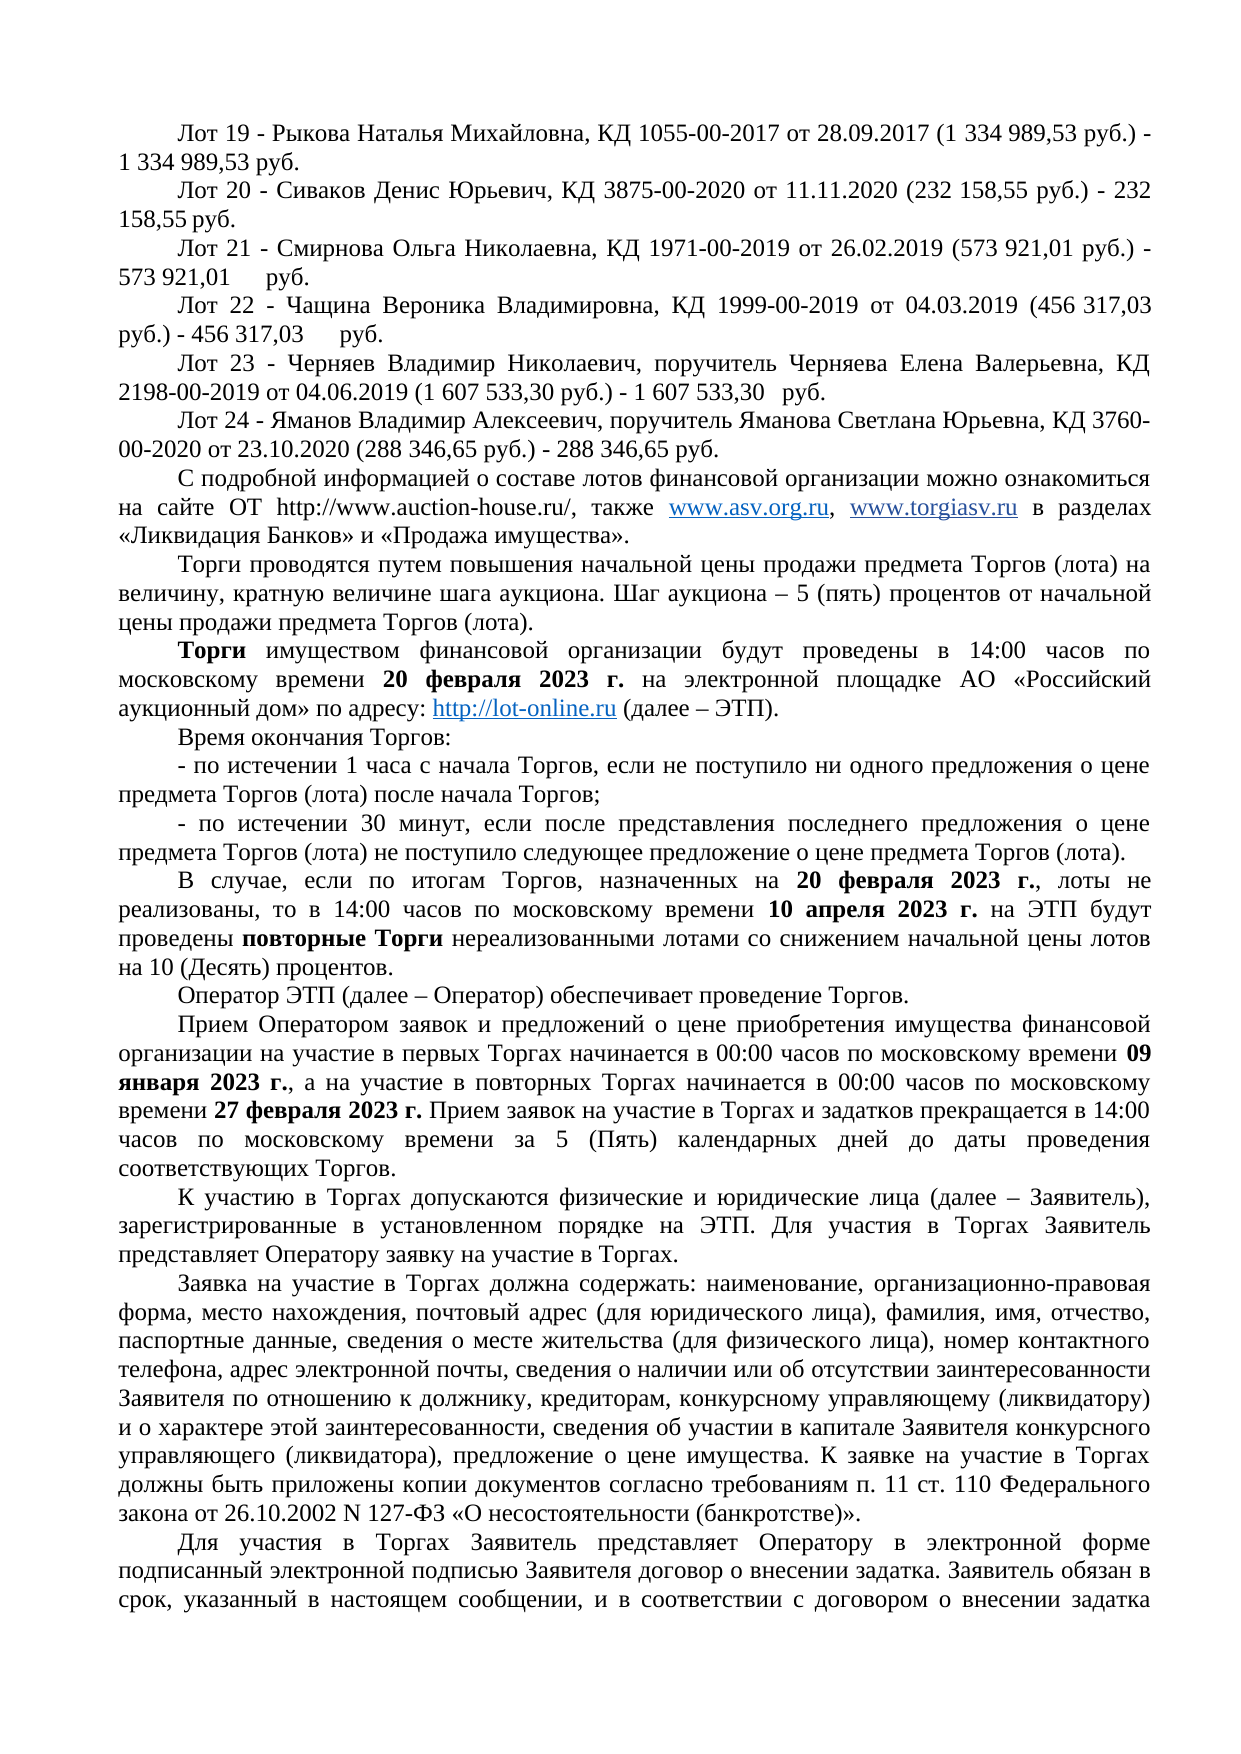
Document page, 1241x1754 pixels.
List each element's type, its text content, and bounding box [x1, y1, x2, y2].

text - по истечении 30 минут, если после представления последнего предложения о цене предмета Торгов (лота) не поступило следующее предложение о цене предмета Торгов (лота). [118, 808, 1151, 866]
text Время окончания Торгов: [118, 722, 1151, 751]
text Лот 19 - Рыкова Наталья Михайловна, КД 1055-00-2017 от 28.09.2017 (1 334 989,53 руб.) - 1 334 989,53 руб. [118, 118, 1151, 176]
text Торги имуществом финансовой организации будут проведены в 14:00 часов по московскому времени 20 февраля 2023 г. на электронной площадке АО «Российский аукционный дом» по адресу: http://lot-online.ru (далее – ЭТП). [118, 636, 1151, 722]
text Заявка на участие в Торгах должна содержать: наименование, организационно-правовая форма, место нахождения, почтовый адрес (для юридического лица), фамилия, имя, отчество, паспортные данные, сведения о месте жительства (для физического лица), номер контактного телефона, адрес электронной почты, сведения о наличии или об отсутствии заинтересованности Заявителя по отношению к должнику, кредиторам, конкурсному управляющему (ликвидатору) и о характере этой заинтересованности, сведения об участии в капитале Заявителя конкурсного управляющего (ликвидатора), предложение о цене имущества. К заявке на участие в Торгах должны быть приложены копии документов согласно требованиям п. 11 ст. 110 Федерального закона от 26.10.2002 N 127-ФЗ «О несостоятельности (банкротстве)». [118, 1268, 1151, 1527]
text Оператор ЭТП (далее – Оператор) обеспечивает проведение Торгов. [118, 981, 1151, 1009]
text Торги проводятся путем повышения начальной цены продажи предмета Торгов (лота) на величину, кратную величине шага аукциона. Шаг аукциона – 5 (пять) процентов от начальной цены продажи предмета Торгов (лота). [118, 549, 1151, 636]
text - по истечении 1 часа с начала Торгов, если не поступило ни одного предложения о цене предмета Торгов (лота) после начала Торгов; [118, 751, 1151, 808]
text Прием Оператором заявок и предложений о цене приобретения имущества финансовой организации на участие в первых Торгах начинается в 00:00 часов по московскому времени 09 января 2023 г., а на участие в повторных Торгах начинается в 00:00 часов по московскому времени 27 февраля 2023 г. Прием заявок на участие в Торгах и задатков прекращается в 14:00 часов по московскому времени за 5 (Пять) календарных дней до даты проведения соответствующих Торгов. [118, 1009, 1151, 1182]
text В случае, если по итогам Торгов, назначенных на 20 февраля 2023 г., лоты не реализованы, то в 14:00 часов по московскому времени 10 апреля 2023 г. на ЭТП будут проведены повторные Торги нереализованными лотами со снижением начальной цены лотов на 10 (Десять) процентов. [118, 866, 1151, 981]
text Лот 21 - Смирнова Ольга Николаевна, КД 1971-00-2019 от 26.02.2019 (573 921,01 руб.) - 573 921,01 руб. [118, 233, 1151, 291]
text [118, 1527, 1151, 1613]
text Лот 22 - Чащина Вероника Владимировна, КД 1999-00-2019 от 04.03.2019 (456 317,03 руб.) - 456 317,03 руб. [118, 291, 1151, 348]
text Лот 24 - Яманов Владимир Алексеевич, поручитель Яманова Светлана Юрьевна, КД 3760-00-2020 от 23.10.2020 (288 346,65 руб.) - 288 346,65 руб. [118, 406, 1151, 463]
text К участию в Торгах допускаются физические и юридические лица (далее – Заявитель), зарегистрированные в установленном порядке на ЭТП. Для участия в Торгах Заявитель представляет Оператору заявку на участие в Торгах. [118, 1182, 1151, 1268]
text Лот 20 - Сиваков Денис Юрьевич, КД 3875-00-2020 от 11.11.2020 (232 158,55 руб.) - 232 158,55 руб. [118, 176, 1151, 233]
text Лот 23 - Черняев Владимир Николаевич, поручитель Черняева Елена Валерьевна, КД 2198-00-2019 от 04.06.2019 (1 607 533,30 руб.) - 1 607 533,30 руб. [118, 348, 1151, 406]
text С подробной информацией о составе лотов финансовой организации можно ознакомиться на сайте ОТ http://www.auction-house.ru/, также www.asv.org.ru, www.torgiasv.ru в разделах «Ликвидация Банков» и «Продажа имущества». [118, 463, 1151, 549]
